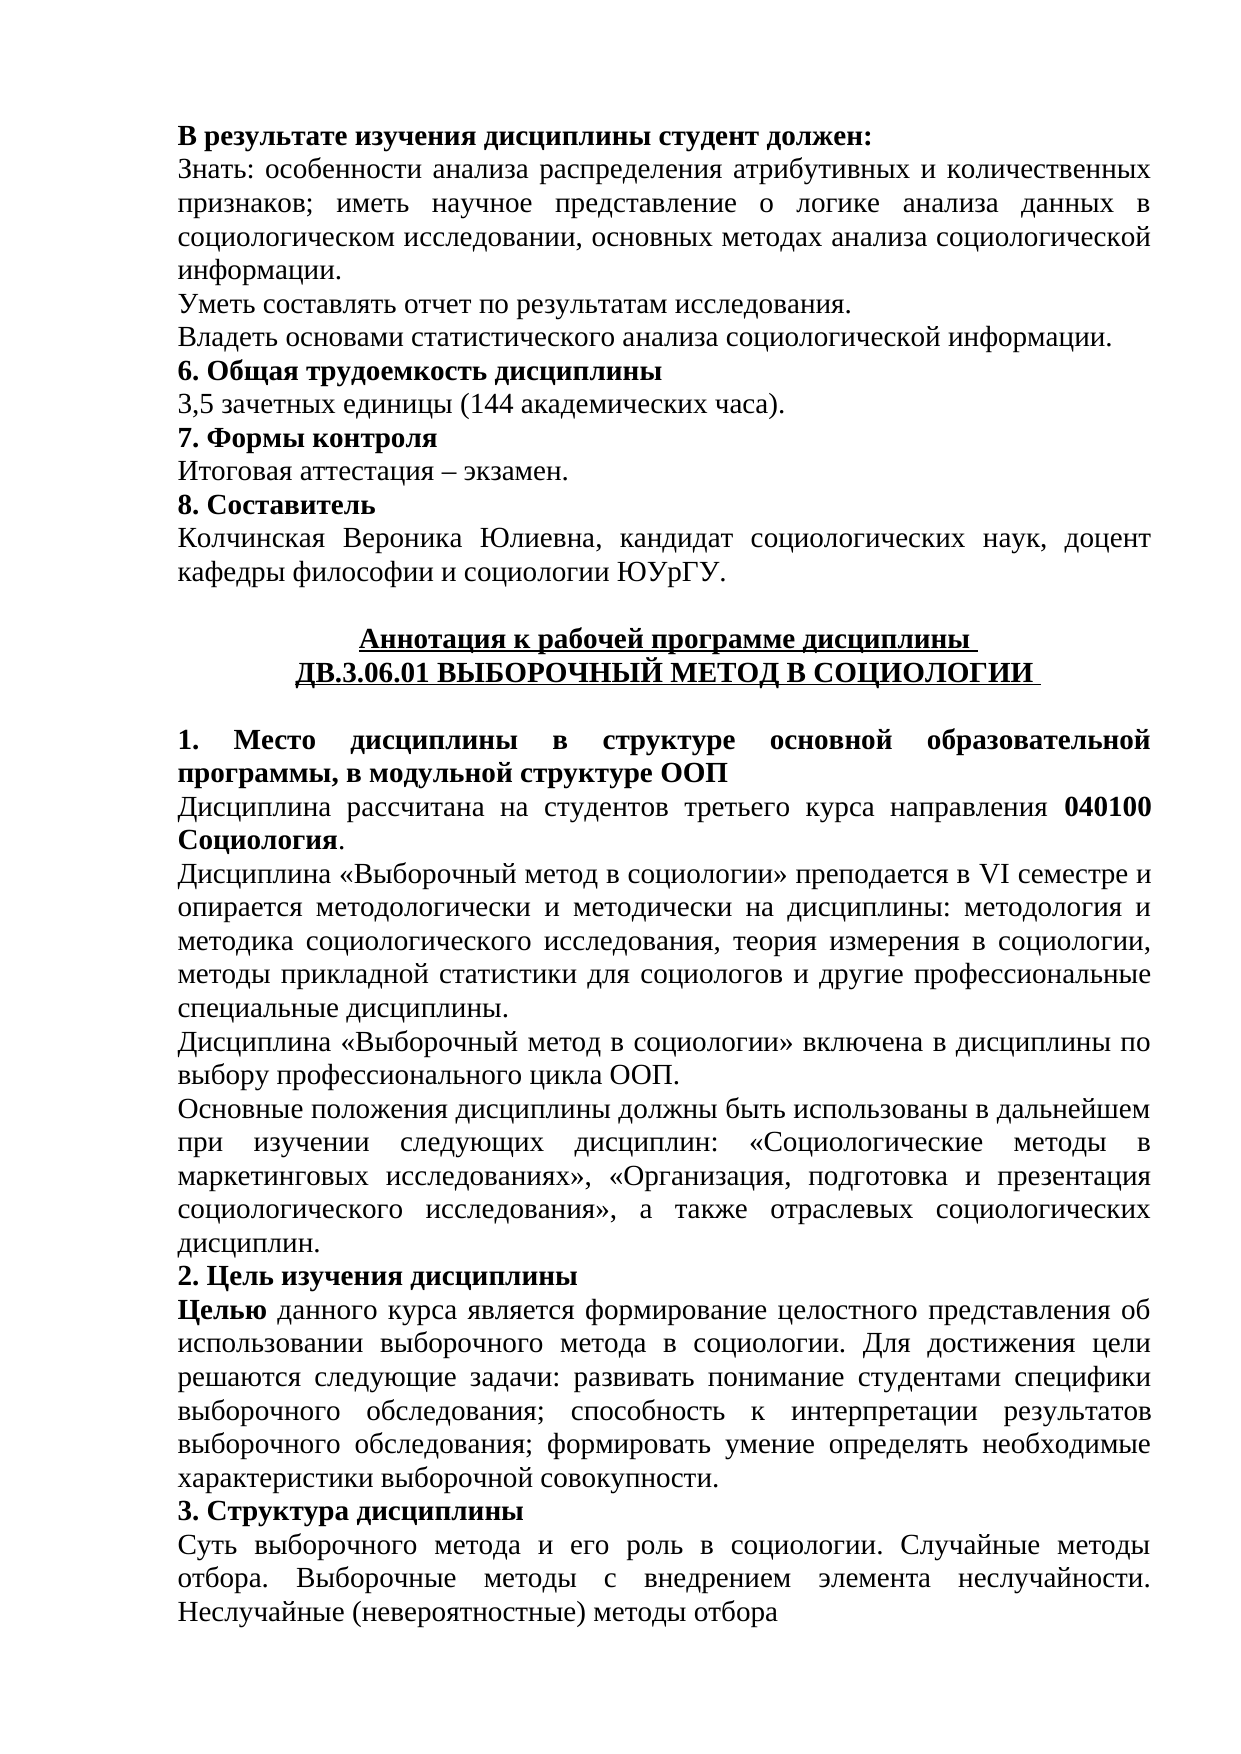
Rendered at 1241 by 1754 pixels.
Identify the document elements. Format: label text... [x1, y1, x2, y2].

text Дисциплина «Выборочный метод в социологии» преподается в VI семестре и опирается методологически и методически на дисциплины: методология и методика социологического исследования, теория измерения в социологии, методы прикладной статистики для социологов и другие профессиональные специальные дисциплины. [177, 856, 1152, 1024]
text 1. Место дисциплины в структуре основной образовательной программы, в модульной структуре ООП [177, 722, 1152, 789]
text Основные положения дисциплины должны быть использованы в дальнейшем при изучении следующих дисциплин: «Социологические методы в маркетинговых исследованиях», «Организация, подготовка и презентация социологического исследования», а также отраслевых социологических дисциплин. [177, 1091, 1152, 1258]
text Суть выборочного метода и его роль в социологии. Случайные методы отбора. Выборочные методы с внедрением элемента неслучайности. Неслучайные (невероятностные) методы отбора [177, 1527, 1152, 1627]
text 8. Составитель [177, 487, 1152, 521]
text 3. Структура дисциплины [177, 1493, 1152, 1527]
text 6. Общая трудоемкость дисциплины [177, 353, 1152, 386]
text В результате изучения дисциплины студент должен: [177, 118, 1152, 152]
text 2. Цель изучения дисциплины [177, 1258, 1152, 1292]
text Аннотация к рабочей программе дисциплины [177, 621, 1152, 655]
text Итоговая аттестация – экзамен. [177, 453, 1152, 487]
text Владеть основами статистического анализа социологической информации. [177, 319, 1152, 353]
text Знать: особенности анализа распределения атрибутивных и количественных признаков; иметь научное представление о логике анализа данных в социологическом исследовании, основных методах анализа социологической информации. [177, 152, 1152, 286]
text Дисциплина рассчитана на студентов третьего курса направления 040100 Социология. [177, 789, 1152, 856]
text Целью данного курса является формирование целостного представления об использовании выборочного метода в социологии. Для достижения цели решаются следующие задачи: развивать понимание студентами специфики выборочного обследования; способность к интерпретации результатов выборочного обследования; формировать умение определять необходимые характеристики выборочной совокупности. [177, 1292, 1152, 1493]
text Уметь составлять отчет по результатам исследования. [177, 286, 1152, 319]
text ДВ.3.06.01 ВЫБОРОЧНЫЙ МЕТОД В СОЦИОЛОГИИ [177, 655, 1152, 688]
text Дисциплина «Выборочный метод в социологии» включена в дисциплины по выбору профессионального цикла ООП. [177, 1024, 1152, 1091]
text 3,5 зачетных единицы (144 академических часа). [177, 386, 1152, 420]
text 7. Формы контроля [177, 420, 1152, 453]
text Колчинская Вероника Юлиевна, кандидат социологических наук, доцент кафедры философии и социологии ЮУрГУ. [177, 521, 1152, 588]
